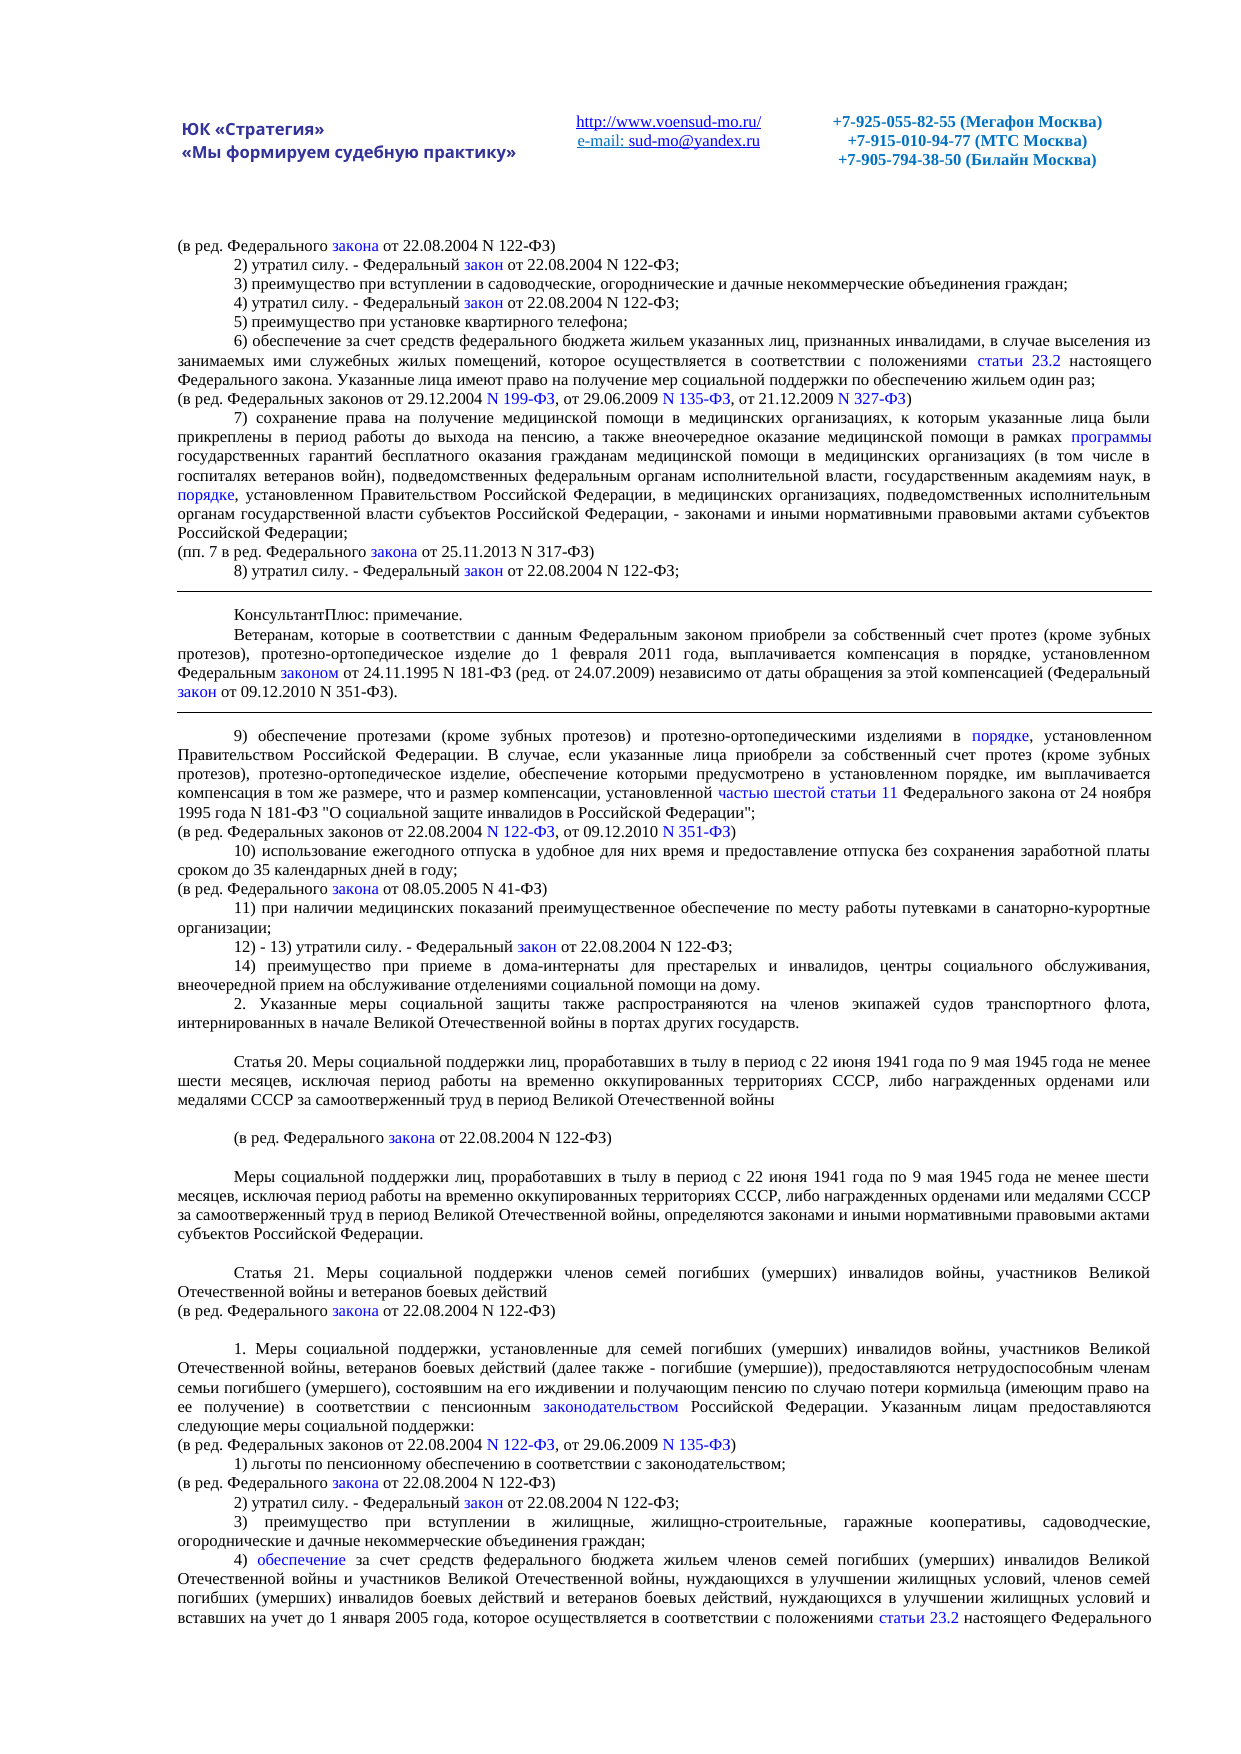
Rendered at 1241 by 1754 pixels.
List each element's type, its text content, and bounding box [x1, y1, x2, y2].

text (пп. 7 в ред. Федерального закона от 25.11.2013 N 317-ФЗ) [177, 542, 1152, 561]
text (в ред. Федерального закона от 22.08.2004 N 122-ФЗ) [177, 1301, 1152, 1320]
text 6) обеспечение за счет средств федерального бюджета жильем указанных лиц, признанных инвалидами, в случае выселения из занимаемых ими служебных жилых помещений, которое осуществляется в соответствии с положениями статьи 23.2 настоящего Федерального закона. Указанные лица имеют право на получение мер социальной поддержки по обеспечению жильем один раз; [177, 331, 1152, 389]
text 8) утратил силу. - Федеральный закон от 22.08.2004 N 122-ФЗ; [177, 561, 1152, 580]
text (в ред. Федеральных законов от 22.08.2004 N 122-ФЗ, от 29.06.2009 N 135-ФЗ) [177, 1435, 1152, 1454]
text 2) утратил силу. - Федеральный закон от 22.08.2004 N 122-ФЗ; [177, 1492, 1152, 1512]
text (в ред. Федеральных законов от 22.08.2004 N 122-ФЗ, от 09.12.2010 N 351-ФЗ) [177, 822, 1152, 841]
text 1. Меры социальной поддержки, установленные для семей погибших (умерших) инвалидов войны, участников Великой Отечественной войны, ветеранов боевых действий (далее также - погибшие (умершие)), предоставляются нетрудоспособным членам семьи погибшего (умершего), состоявшим на его иждивении и получающим пенсию по случаю потери кормильца (имеющим право на ее получение) в соответствии с пенсионным законодательством Российской Федерации. Указанным лицам предоставляются следующие меры социальной поддержки: [177, 1339, 1152, 1435]
text 4) утратил силу. - Федеральный закон от 22.08.2004 N 122-ФЗ; [177, 293, 1152, 312]
text Ветеранам, которые в соответствии с данным Федеральным законом приобрели за собственный счет протез (кроме зубных протезов), протезно-ортопедическое изделие до 1 февраля 2011 года, выплачивается компенсация в порядке, установленном Федеральным законом от 24.11.1995 N 181-ФЗ (ред. от 24.07.2009) независимо от даты обращения за этой компенсацией (Федеральный закон от 09.12.2010 N 351-ФЗ). [177, 624, 1152, 701]
text 1) льготы по пенсионному обеспечению в соответствии с законодательством; [177, 1454, 1152, 1473]
text 5) преимущество при установке квартирного телефона; [177, 312, 1152, 331]
text 14) преимущество при приеме в дома-интернаты для престарелых и инвалидов, центры социального обслуживания, внеочередной прием на обслуживание отделениями социальной помощи на дому. [177, 956, 1152, 994]
text 2) утратил силу. - Федеральный закон от 22.08.2004 N 122-ФЗ; [177, 254, 1152, 274]
text (в ред. Федеральных законов от 29.12.2004 N 199-ФЗ, от 29.06.2009 N 135-ФЗ, от 21.12.2009 N 327-ФЗ) [177, 389, 1152, 408]
text Меры социальной поддержки лиц, проработавших в тылу в период с 22 июня 1941 года по 9 мая 1945 года не менее шести месяцев, исключая период работы на временно оккупированных территориях СССР, либо награжденных орденами или медалями СССР за самоотверженный труд в период Великой Отечественной войны, определяются законами и иными нормативными правовыми актами субъектов Российской Федерации. [177, 1167, 1152, 1243]
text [177, 1550, 1152, 1627]
text 10) использование ежегодного отпуска в удобное для них время и предоставление отпуска без сохранения заработной платы сроком до 35 календарных дней в году; [177, 841, 1152, 879]
text Статья 21. Меры социальной поддержки членов семей погибших (умерших) инвалидов войны, участников Великой Отечественной войны и ветеранов боевых действий [177, 1262, 1152, 1301]
text Статья 20. Меры социальной поддержки лиц, проработавших в тылу в период с 22 июня 1941 года по 9 мая 1945 года не менее шести месяцев, исключая период работы на временно оккупированных территориях СССР, либо награжденных орденами или медалями СССР за самоотверженный труд в период Великой Отечественной войны [177, 1052, 1152, 1109]
text 12) - 13) утратили силу. - Федеральный закон от 22.08.2004 N 122-ФЗ; [177, 937, 1152, 956]
text 3) преимущество при вступлении в садоводческие, огороднические и дачные некоммерческие объединения граждан; [177, 274, 1152, 293]
text (в ред. Федерального закона от 08.05.2005 N 41-ФЗ) [177, 879, 1152, 898]
text 11) при наличии медицинских показаний преимущественное обеспечение по месту работы путевками в санаторно-курортные организации; [177, 898, 1152, 937]
text 9) обеспечение протезами (кроме зубных протезов) и протезно-ортопедическими изделиями в порядке, установленном Правительством Российской Федерации. В случае, если указанные лица приобрели за собственный счет протез (кроме зубных протезов), протезно-ортопедическое изделие, обеспечение которыми предусмотрено в установленном порядке, им выплачивается компенсация в том же размере, что и размер компенсации, установленной частью шестой статьи 11 Федерального закона от 24 ноября 1995 года N 181-ФЗ "О социальной защите инвалидов в Российской Федерации"; [177, 726, 1152, 822]
text (в ред. Федерального закона от 22.08.2004 N 122-ФЗ) [177, 1473, 1152, 1492]
text (в ред. Федерального закона от 22.08.2004 N 122-ФЗ) [177, 1128, 1152, 1147]
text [177, 235, 1152, 254]
text КонсультантПлюс: примечание. [177, 605, 1152, 624]
text 2. Указанные меры социальной защиты также распространяются на членов экипажей судов транспортного флота, интернированных в начале Великой Отечественной войны в портах других государств. [177, 994, 1152, 1032]
text 3) преимущество при вступлении в жилищные, жилищно-строительные, гаражные кооперативы, садоводческие, огороднические и дачные некоммерческие объединения граждан; [177, 1512, 1152, 1550]
text 7) сохранение права на получение медицинской помощи в медицинских организациях, к которым указанные лица были прикреплены в период работы до выхода на пенсию, а также внеочередное оказание медицинской помощи в рамках программы государственных гарантий бесплатного оказания гражданам медицинской помощи в медицинских организациях (в том числе в госпиталях ветеранов войн), подведомственных федеральным органам исполнительной власти, государственным академиям наук, в порядке, установленном Правительством Российской Федерации, в медицинских организациях, подведомственных исполнительным органам государственной власти субъектов Российской Федерации, - законами и иными нормативными правовыми актами субъектов Российской Федерации; [177, 408, 1152, 542]
